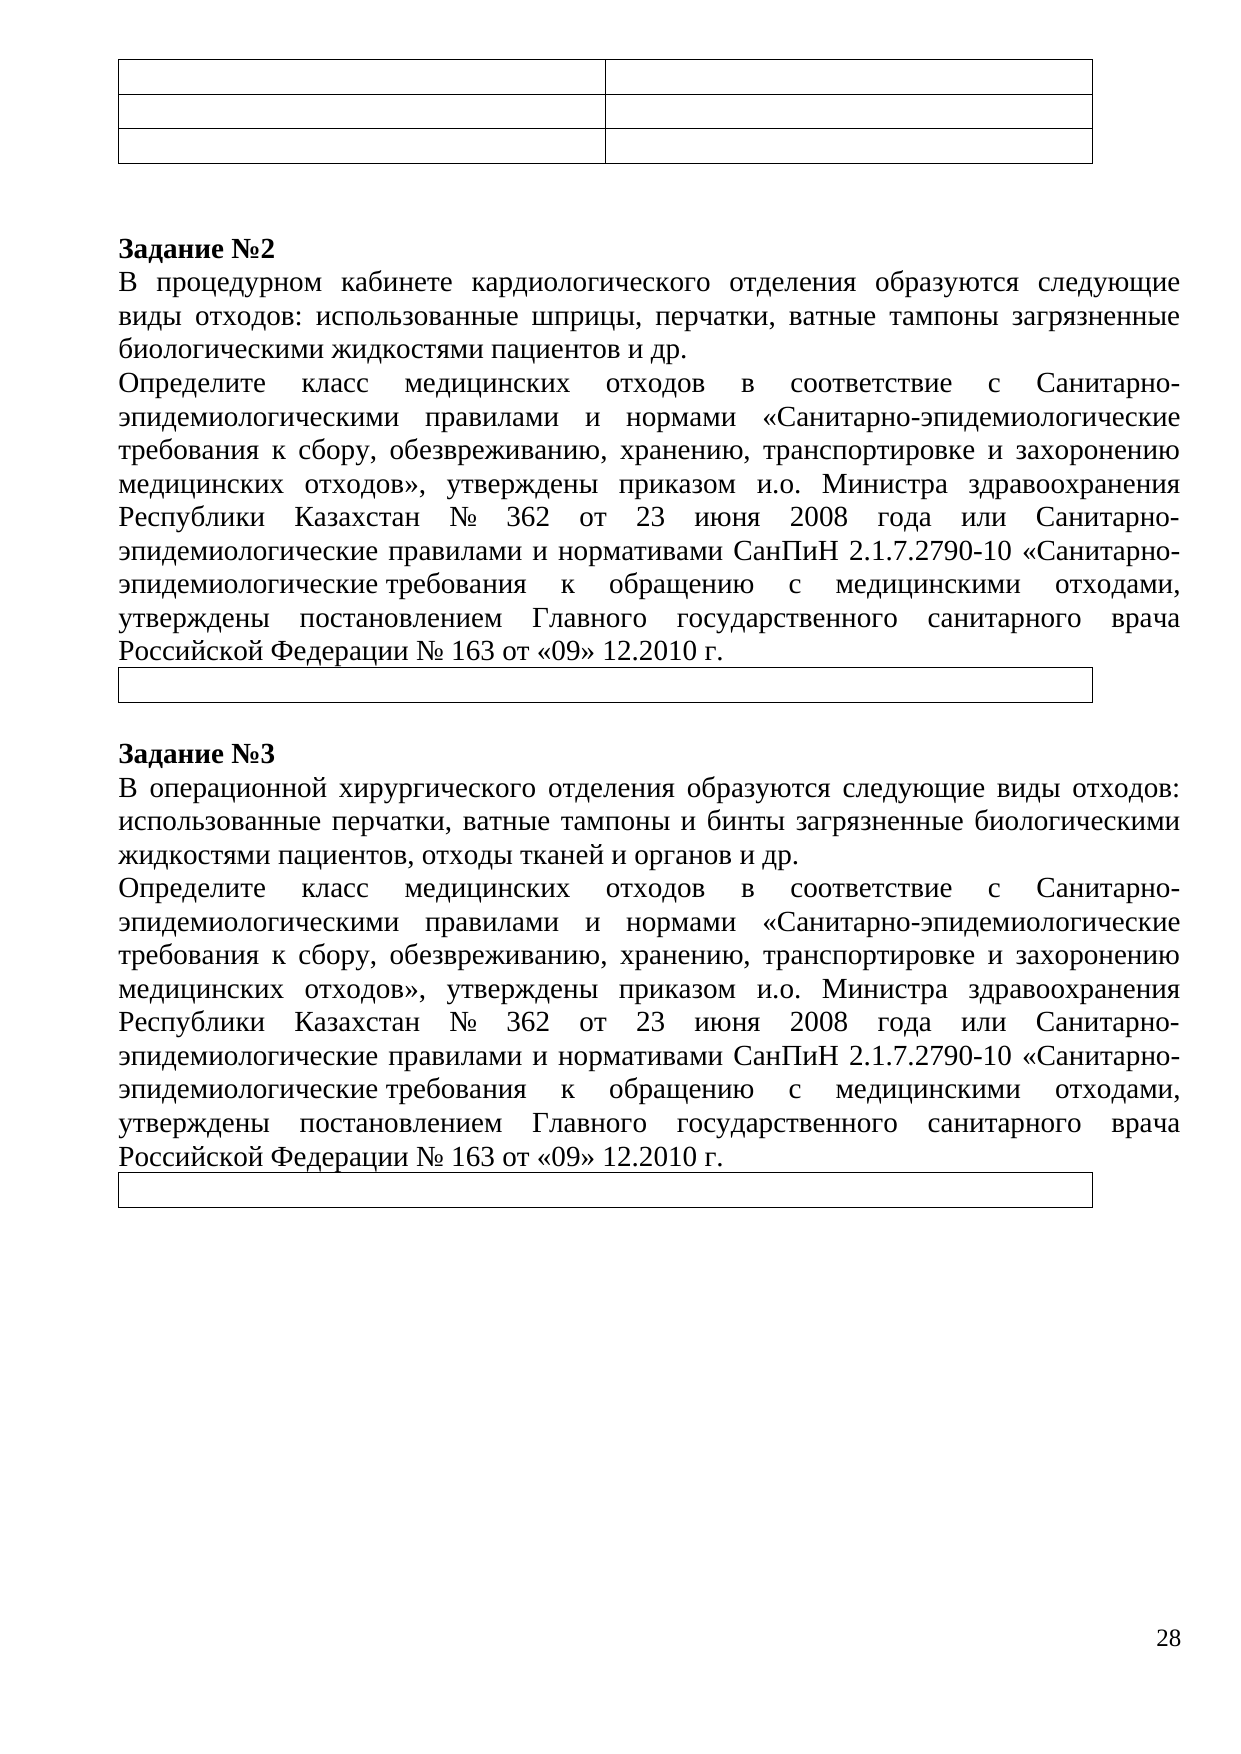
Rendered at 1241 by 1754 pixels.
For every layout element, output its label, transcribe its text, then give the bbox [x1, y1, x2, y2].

table_cell [119, 129, 605, 163]
text В операционной хирургического отделения образуются следующие виды отходов: использованные перчатки, ватные тампоны и бинты загрязненные биологическими жидкостями пациентов, отходы тканей и органов и др. [118, 770, 1181, 870]
text Определите класс медицинских отходов в соответствие с Санитарно-эпидемиологическими правилами и нормами «Санитарно-эпидемиологические требования к сбору, обезвреживанию, хранению, транспортировке и захоронению медицинских отходов», утверждены приказом и.о. Министра здравоохранения Республики Казахстан № 362 от 23 июня 2008 года или Санитарно-эпидемиологические правилами и нормативами СанПиН 2.1.7.2790-10 «Санитарно-эпидемиологические требования к обращению с медицинскими отходами, утверждены постановлением Главного государственного санитарного врача Российской Федерации № 163 от «09» 12.2010 г. [118, 870, 1181, 1172]
text В процедурном кабинете кардиологического отделения образуются следующие виды отходов: использованные шприцы, перчатки, ватные тампоны загрязненные биологическими жидкостями пациентов и др. [118, 264, 1181, 365]
table_cell [606, 129, 1092, 163]
text Задание №2 [118, 231, 1181, 264]
text Задание №3 [118, 736, 1181, 770]
table_cell [119, 60, 605, 94]
table_cell [606, 95, 1092, 128]
table_cell [119, 95, 605, 128]
table_header [119, 1173, 1092, 1207]
table_header [119, 668, 1092, 702]
text Определите класс медицинских отходов в соответствие с Санитарно-эпидемиологическими правилами и нормами «Санитарно-эпидемиологические требования к сбору, обезвреживанию, хранению, транспортировке и захоронению медицинских отходов», утверждены приказом и.о. Министра здравоохранения Республики Казахстан № 362 от 23 июня 2008 года или Санитарно-эпидемиологические правилами и нормативами СанПиН 2.1.7.2790-10 «Санитарно-эпидемиологические требования к обращению с медицинскими отходами, утверждены постановлением Главного государственного санитарного врача Российской Федерации № 163 от «09» 12.2010 г. [118, 365, 1181, 667]
table_cell [606, 60, 1092, 94]
